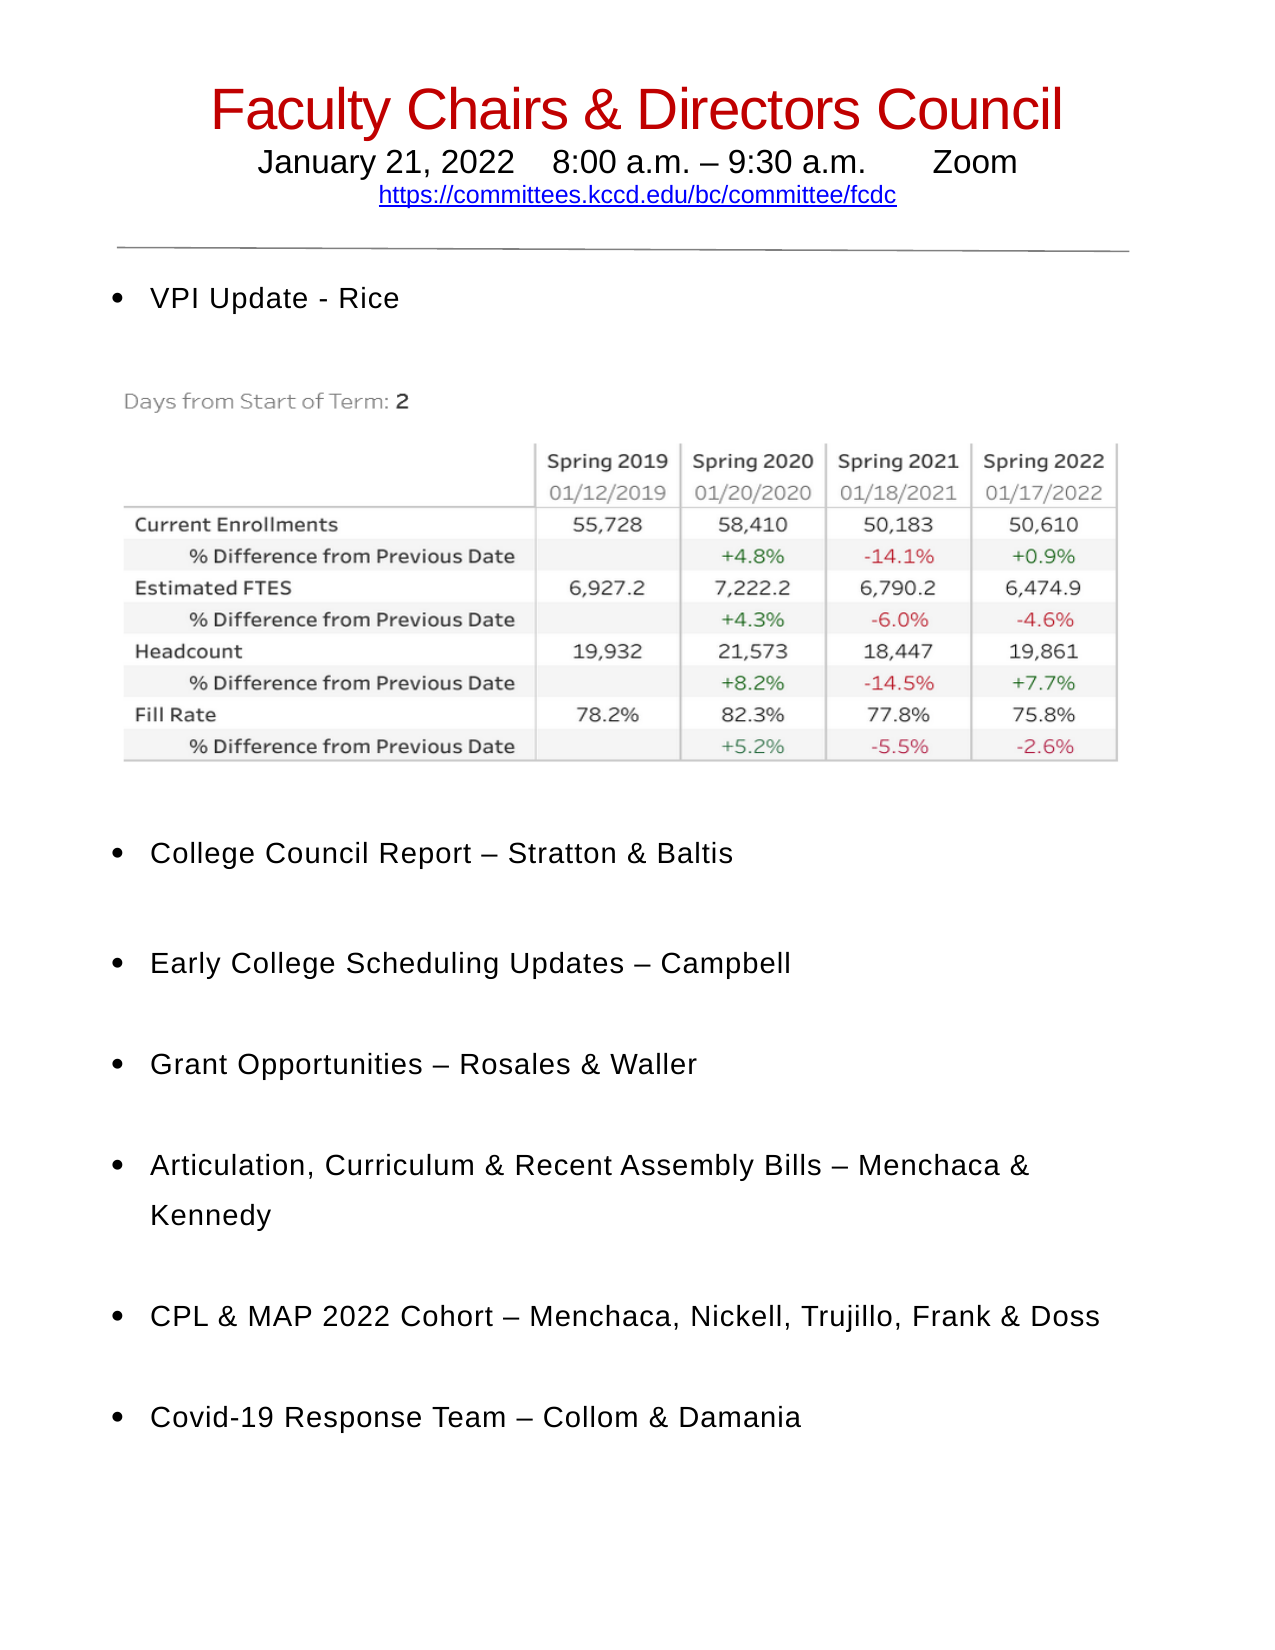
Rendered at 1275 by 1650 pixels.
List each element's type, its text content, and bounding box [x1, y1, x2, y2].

title Faculty Chairs & Directors Council [112, 75, 1162, 142]
list Covid-19 Response Team – Collom & Damania [112, 1400, 1162, 1434]
list College Council Report – Stratton & Baltis [112, 836, 1162, 870]
list Articulation, Curriculum & Recent Assembly Bills – Menchaca & Kennedy [112, 1148, 1162, 1232]
list Early College Scheduling Updates – Campbell [112, 946, 1162, 980]
list CPL & MAP 2022 Cohort – Menchaca, Nickell, Trujillo, Frank & Doss [112, 1299, 1162, 1333]
text https://committees.kccd.edu/bc/committee/fcdc [112, 181, 1162, 209]
list Grant Opportunities – Rosales & Waller [112, 1047, 1162, 1081]
text January 21, 2022 8:00 a.m. – 9:30 a.m. Zoom [112, 142, 1162, 181]
list VPI Update - Rice [112, 281, 1162, 315]
picture [112, 382, 1124, 769]
